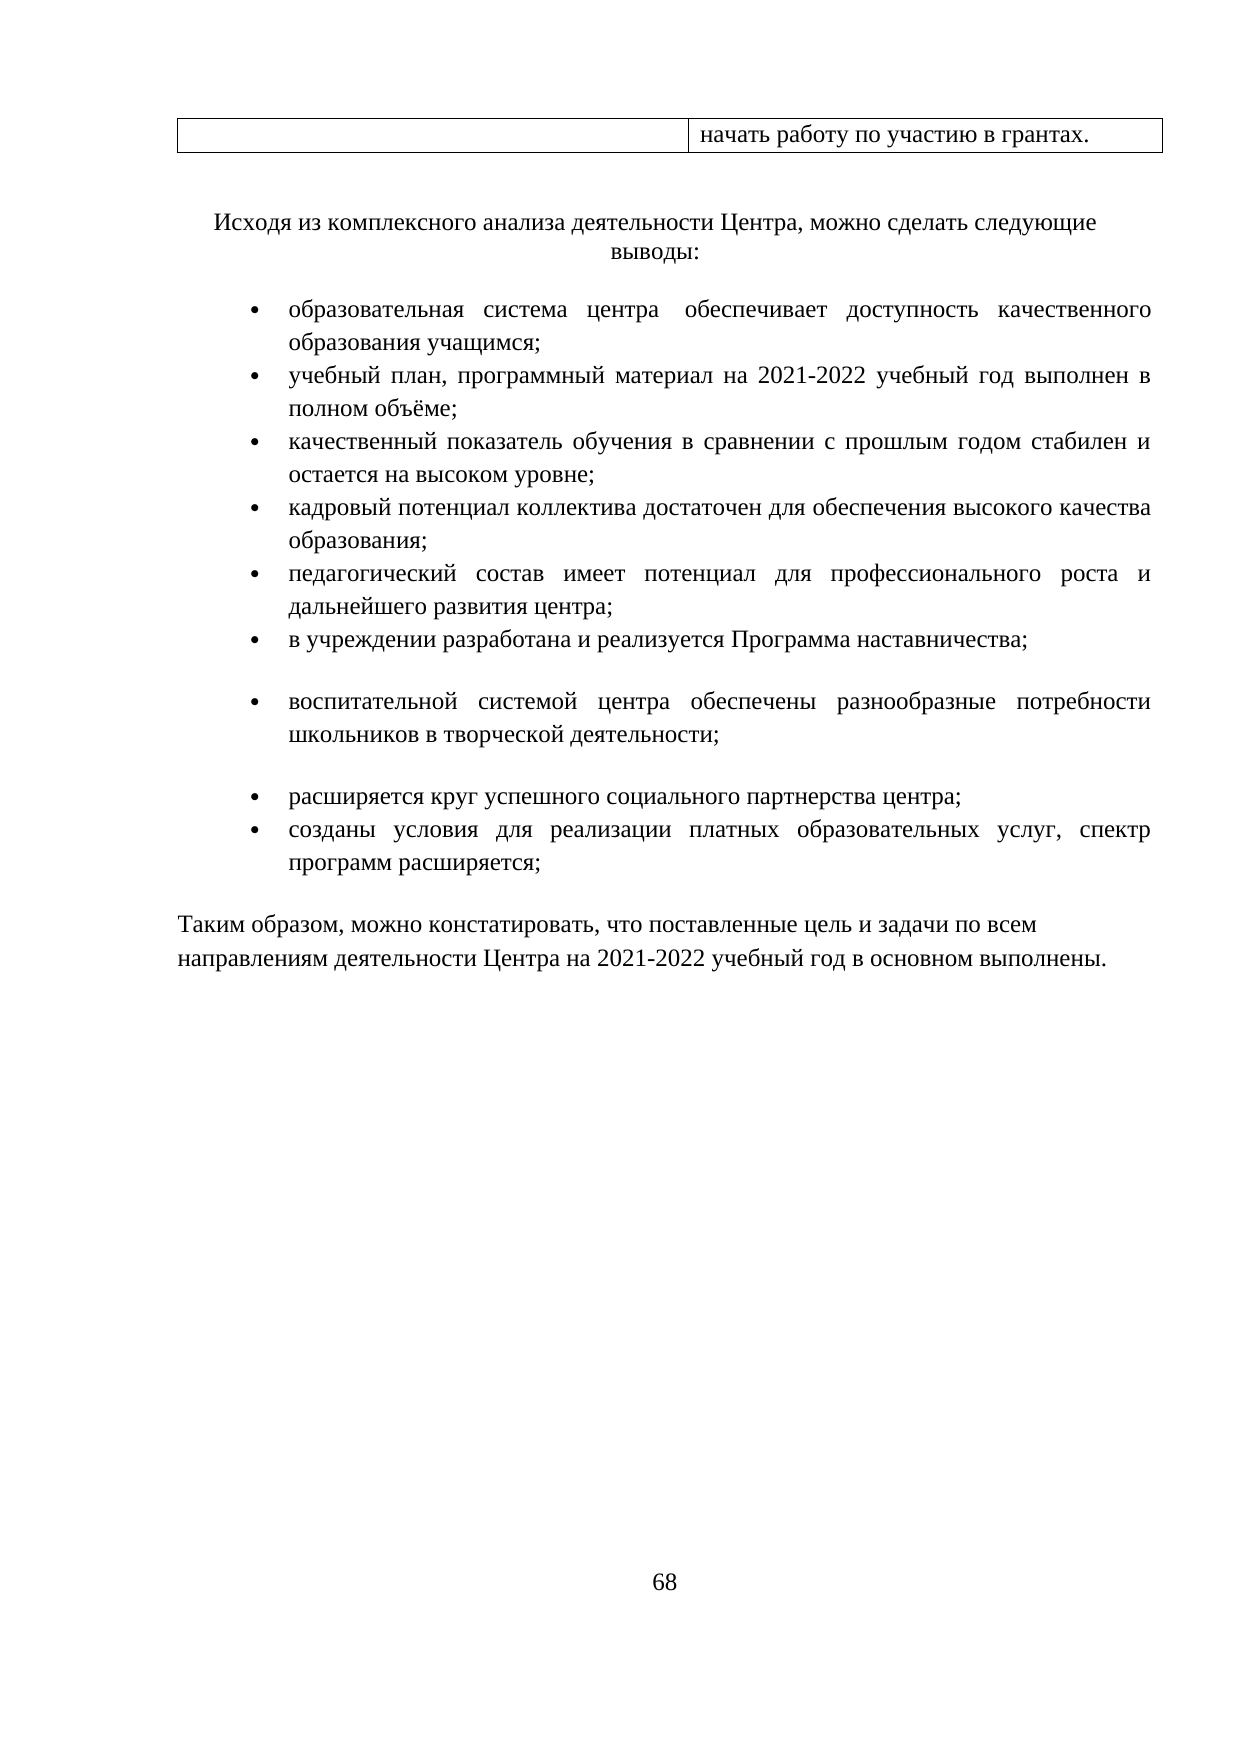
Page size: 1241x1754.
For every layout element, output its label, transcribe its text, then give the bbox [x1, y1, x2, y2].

list в учреждении разработана и реализуется Программа наставничества; [251, 624, 1152, 653]
text Таким образом, можно констатировать, что поставленные цель и задачи по всем направлениям деятельности Центра на 2021-2022 учебный год в основном выполнены. [177, 909, 1152, 971]
text Исходя из комплексного анализа деятельности Центра, можно сделать следующие выводы: [177, 207, 1133, 264]
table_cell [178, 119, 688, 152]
list воспитательной системой центра обеспечены разнообразные потребности школьников в творческой деятельности; [251, 686, 1152, 748]
list расширяется круг успешного социального партнерства центра; [251, 781, 1152, 810]
list кадровый потенциал коллектива достаточен для обеспечения высокого качества образования; [251, 492, 1152, 554]
list педагогический состав имеет потенциал для профессионального роста и дальнейшего развития центра; [251, 558, 1152, 620]
list созданы условия для реализации платных образовательных услуг, спектр программ расширяется; [251, 814, 1152, 876]
list учебный план, программный материал на 2021-2022 учебный год выполнен в полном объёме; [251, 360, 1152, 422]
list образовательная система центра обеспечивает доступность качественного образования учащимся; [251, 294, 1152, 356]
list качественный показатель обучения в сравнении с прошлым годом стабилен и остается на высоком уровне; [251, 426, 1152, 488]
